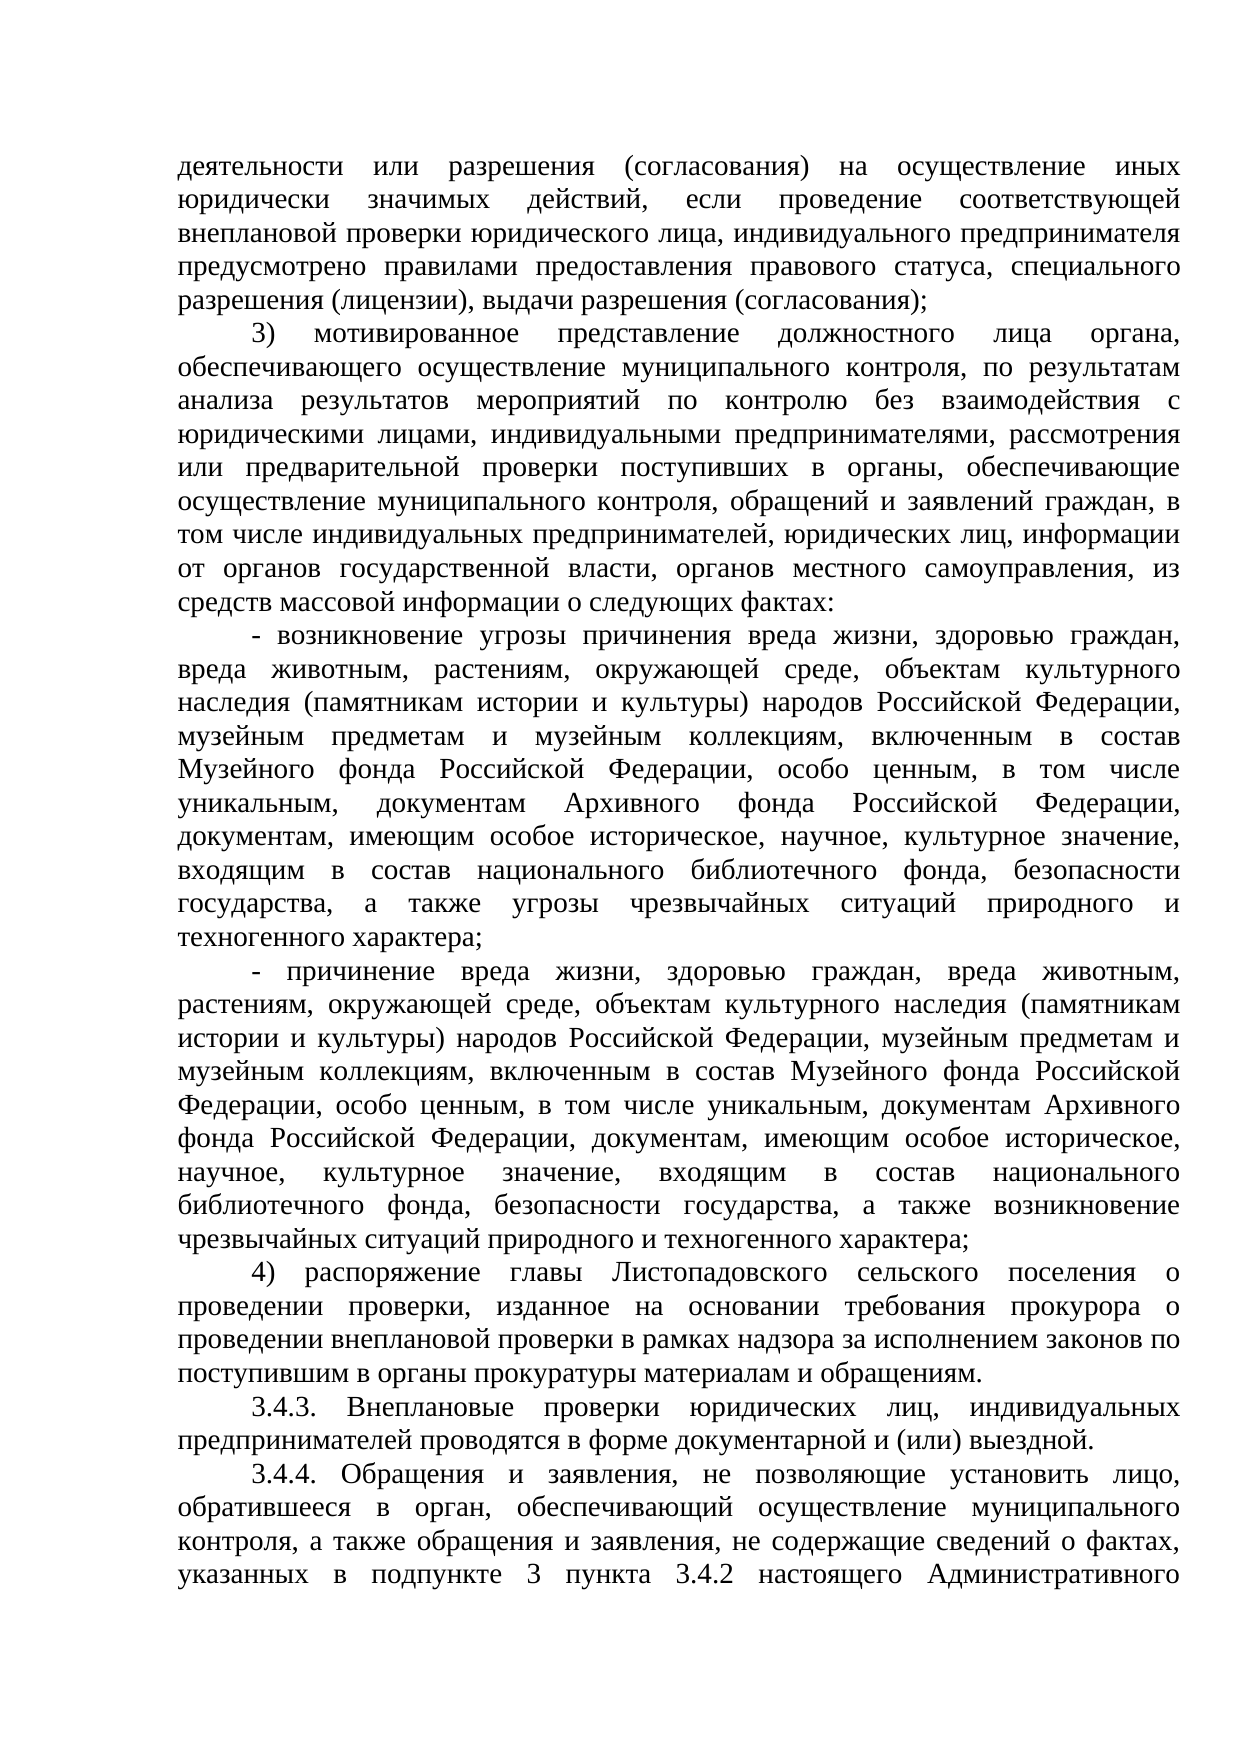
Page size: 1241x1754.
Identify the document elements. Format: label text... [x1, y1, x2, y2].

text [177, 148, 1181, 315]
text 4) распоряжение главы Листопадовского сельского поселения о проведении проверки, изданное на основании требования прокурора о проведении внеплановой проверки в рамках надзора за исполнением законов по поступившим в органы прокуратуры материалам и обращениям. [177, 1254, 1181, 1389]
text - возникновение угрозы причинения вреда жизни, здоровью граждан, вреда животным, растениям, окружающей среде, объектам культурного наследия (памятникам истории и культуры) народов Российской Федерации, музейным предметам и музейным коллекциям, включенным в состав Музейного фонда Российской Федерации, особо ценным, в том числе уникальным, документам Архивного фонда Российской Федерации, документам, имеющим особое историческое, научное, культурное значение, входящим в состав национального библиотечного фонда, безопасности государства, а также угрозы чрезвычайных ситуаций природного и техногенного характера; [177, 617, 1181, 953]
text 3) мотивированное представление должностного лица органа, обеспечивающего осуществление муниципального контроля, по результатам анализа результатов мероприятий по контролю без взаимодействия с юридическими лицами, индивидуальными предпринимателями, рассмотрения или предварительной проверки поступивших в органы, обеспечивающие осуществление муниципального контроля, обращений и заявлений граждан, в том числе индивидуальных предпринимателей, юридических лиц, информации от органов государственной власти, органов местного самоуправления, из средств массовой информации о следующих фактах: [177, 315, 1181, 617]
text 3.4.3. Внеплановые проверки юридических лиц, индивидуальных предпринимателей проводятся в форме документарной и (или) выездной. [177, 1389, 1181, 1456]
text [177, 1456, 1181, 1590]
text - причинение вреда жизни, здоровью граждан, вреда животным, растениям, окружающей среде, объектам культурного наследия (памятникам истории и культуры) народов Российской Федерации, музейным предметам и музейным коллекциям, включенным в состав Музейного фонда Российской Федерации, особо ценным, в том числе уникальным, документам Архивного фонда Российской Федерации, документам, имеющим особое историческое, научное, культурное значение, входящим в состав национального библиотечного фонда, безопасности государства, а также возникновение чрезвычайных ситуаций природного и техногенного характера; [177, 953, 1181, 1254]
